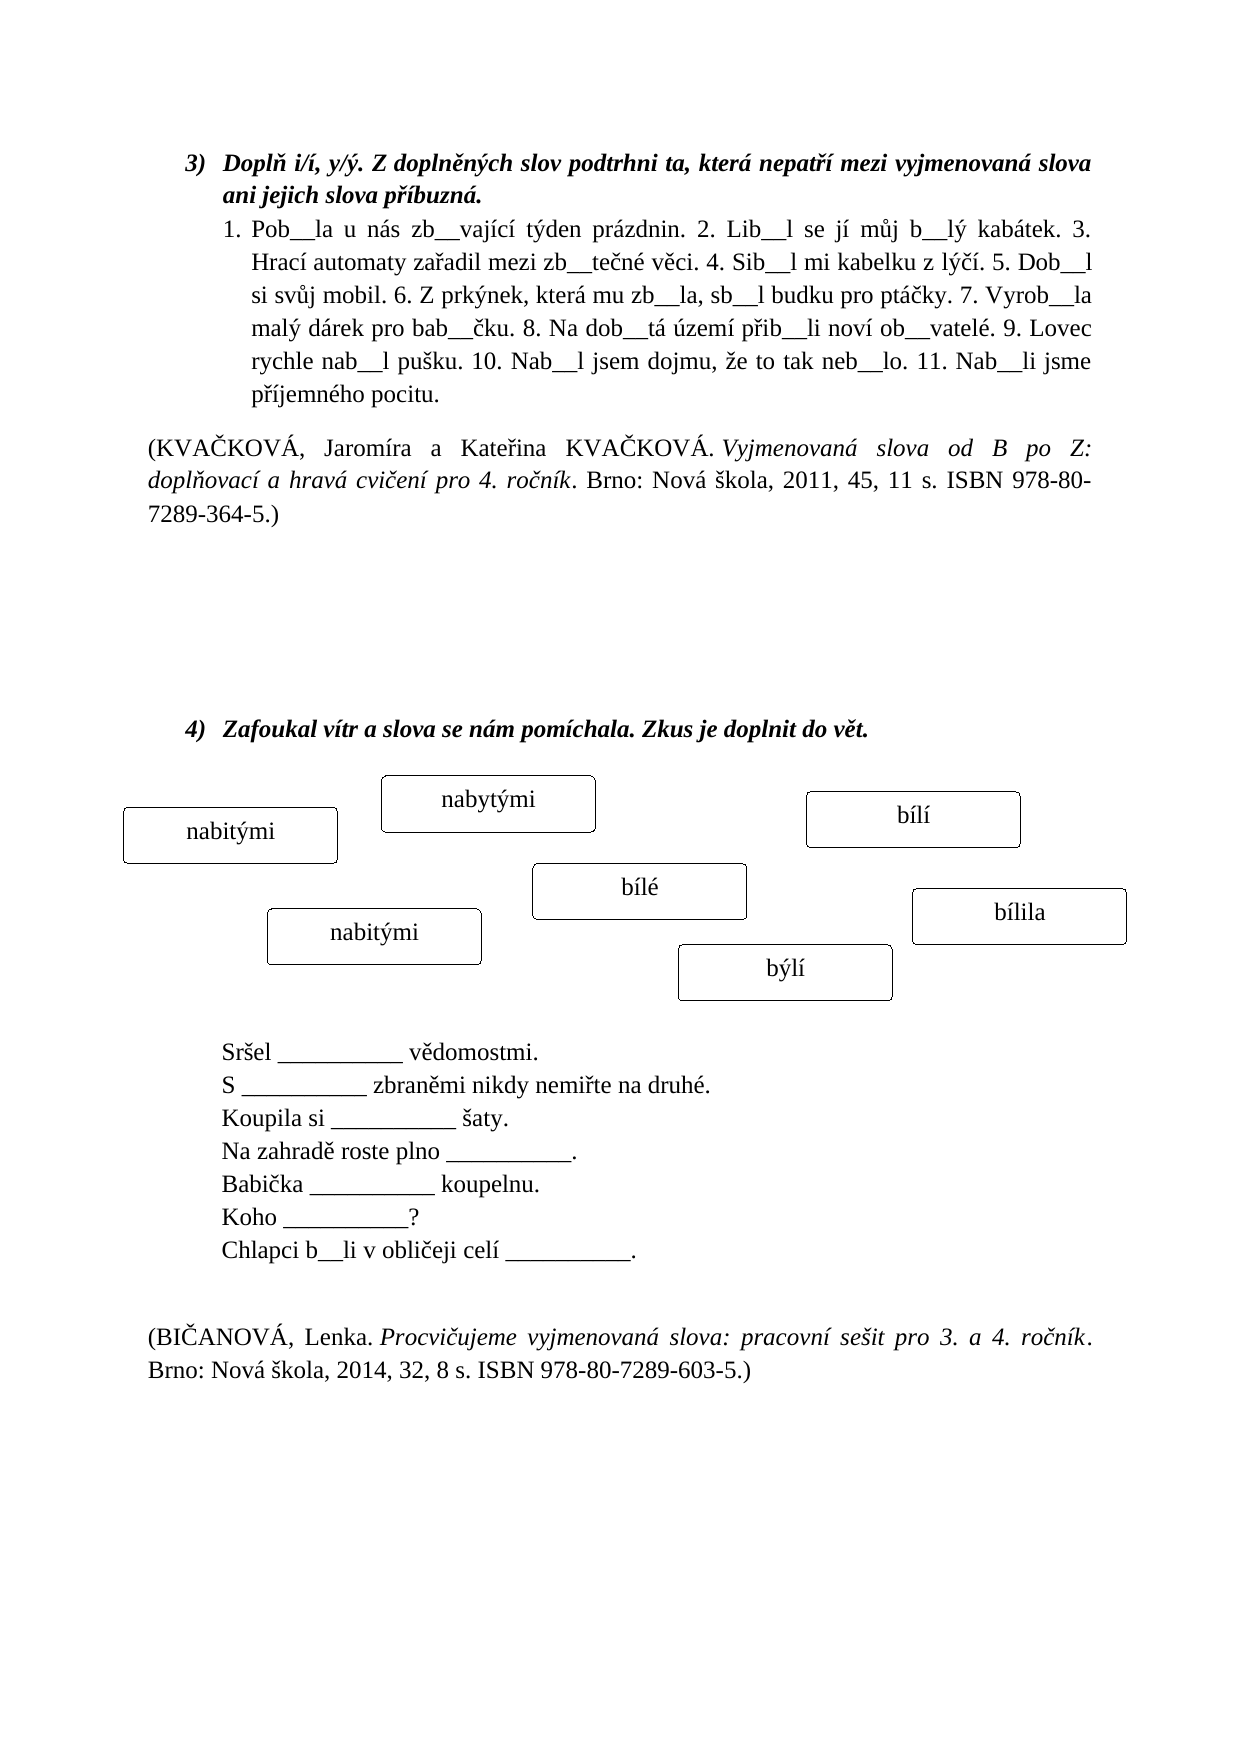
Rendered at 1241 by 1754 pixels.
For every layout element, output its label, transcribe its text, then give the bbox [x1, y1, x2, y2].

text Na zahradě roste plno __________. [148, 1136, 1093, 1165]
list Zafoukal vítr a slova se nám pomíchala. Zkus je doplnit do vět. [185, 714, 1093, 743]
text Babička __________ koupelnu. [148, 1169, 1093, 1198]
text Sršel __________ vědomostmi. [148, 1037, 1093, 1066]
text (BIČANOVÁ, Lenka. Procvičujeme vyjmenovaná slova: pracovní sešit pro 3. a 4. ročník. Brno: Nová škola, 2014, 32, 8 s. ISBN 978-80-7289-603-5.) [148, 1345, 1093, 1384]
text Koupila si __________ šaty. [148, 1103, 1093, 1132]
text (KVAČKOVÁ, Jaromíra a Kateřina KVAČKOVÁ. Vyjmenovaná slova od B po Z: doplňovací a hravá cvičení pro 4. ročník. Brno: Nová škola, 2011, 45, 11 s. ISBN 978-80-7289-364-5.) [148, 494, 1093, 527]
text S __________ zbraněmi nikdy nemiřte na druhé. [148, 1070, 1093, 1099]
list Doplň i/í, y/ý. Z doplněných slov podtrhni ta, která nepatří mezi vyjmenovaná slova ani jejich slova příbuzná. [185, 148, 1093, 209]
text Koho __________? [148, 1202, 1093, 1231]
text Chlapci b__li v obličeji celí __________. [148, 1235, 1093, 1264]
list Pob__la u nás zb__vající týden prázdnin. 2. Lib__l se jí můj b__lý kabátek. 3. Hrací automaty zařadil mezi zb__tečné věci. 4. Sib__l mi kabelku z lýčí. 5. Dob__l si svůj mobil. 6. Z prkýnek, která mu zb__la, sb__l budku pro ptáčky. 7. Vyrob__la malý dárek pro bab__čku. 8. Na dob__tá území přib__li noví ob__vatelé. 9. Lovec rychle nab__l pušku. 10. Nab__l jsem dojmu, že to tak neb__lo. 11. Nab__li jsme příjemného pocitu. [223, 214, 1093, 407]
